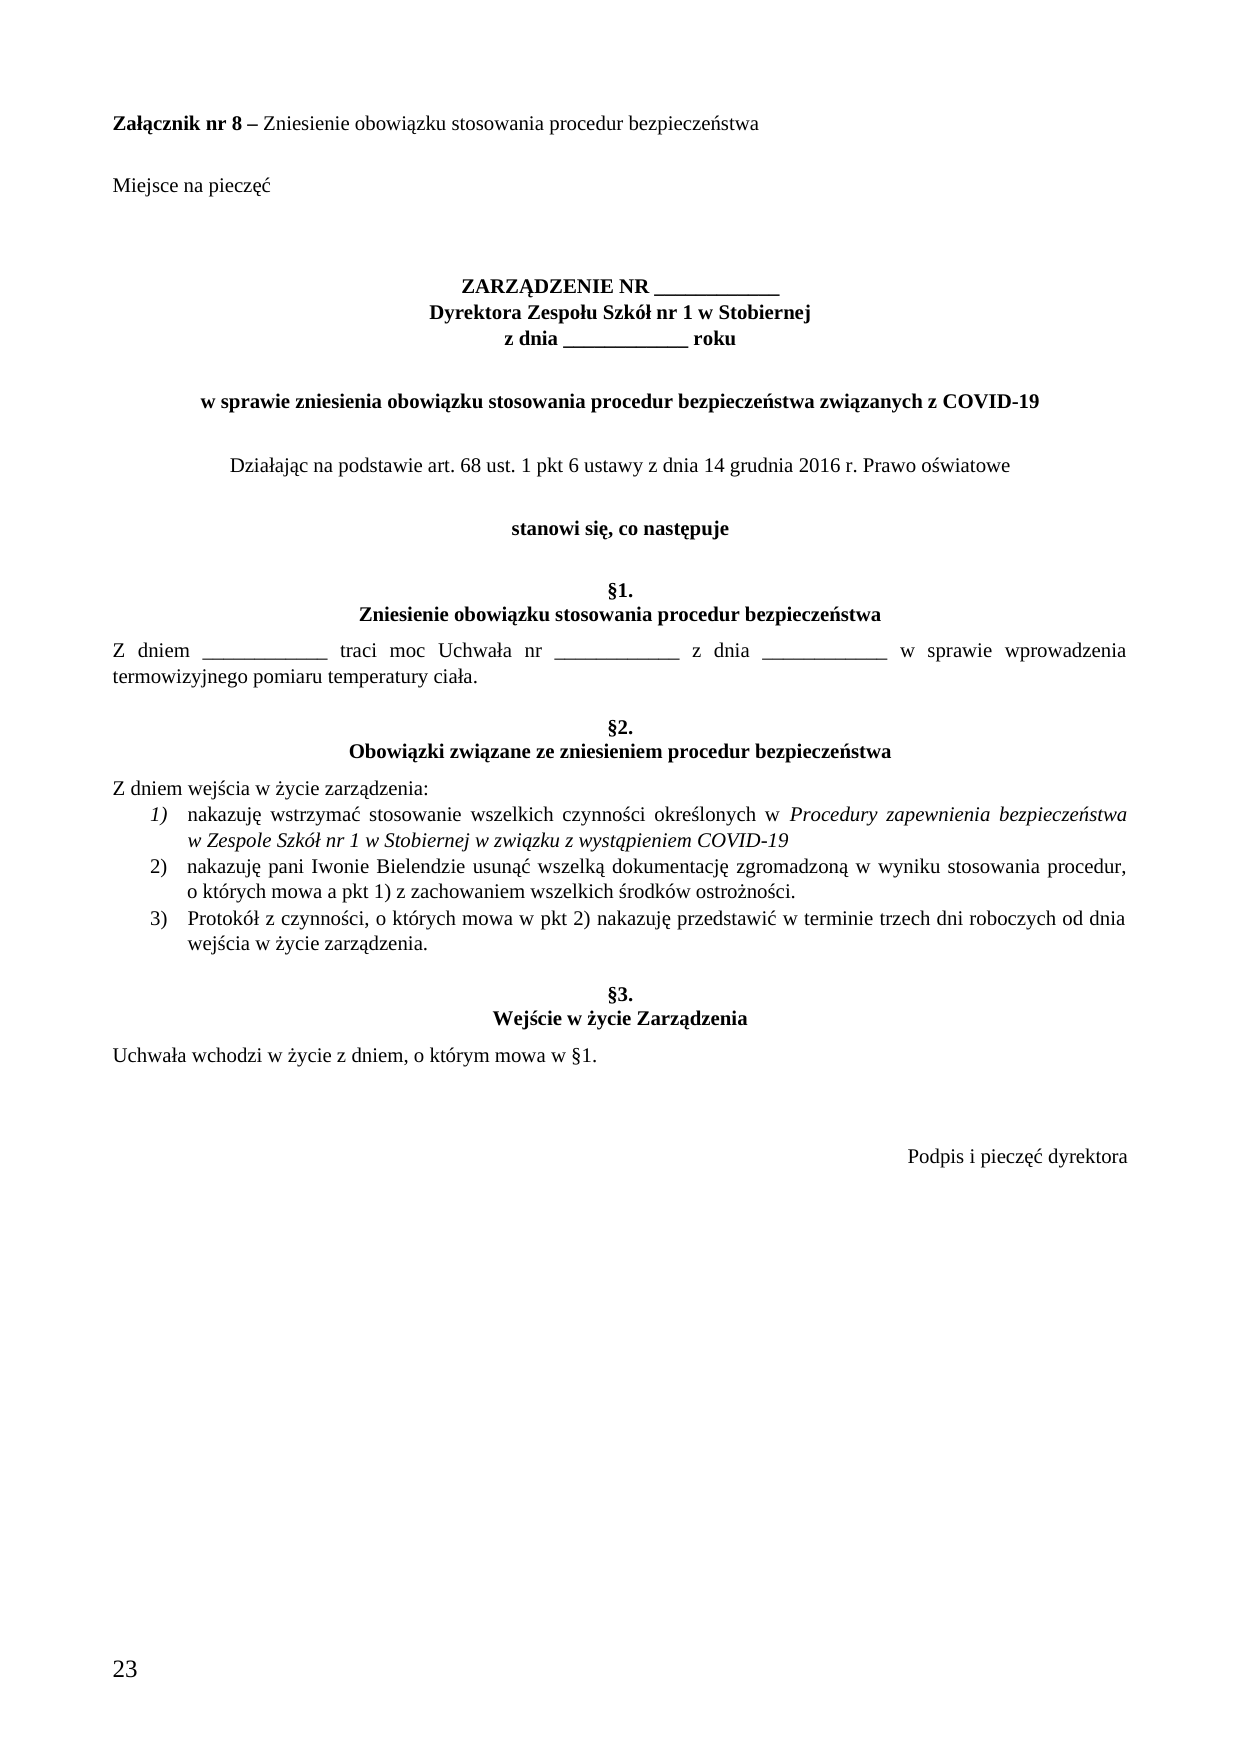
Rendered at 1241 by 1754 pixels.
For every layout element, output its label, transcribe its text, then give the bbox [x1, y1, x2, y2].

text §1. Zniesienie obowiązku stosowania procedur bezpieczeństwa [112, 578, 1128, 626]
text stanowi się, co następuje [112, 516, 1128, 540]
list nakazuję pani Iwonie Bielendzie usunąć wszelką dokumentację zgromadzoną w wyniku stosowania procedur, o których mowa a pkt 1) z zachowaniem wszelkich środków ostrożności. [150, 853, 1128, 903]
text Działając na podstawie art. 68 ust. 1 pkt 6 ustawy z dnia 14 grudnia 2016 r. Prawo oświatowe [112, 453, 1128, 477]
list nakazuję wstrzymać stosowanie wszelkich czynności określonych w Procedury zapewnienia bezpieczeństwa w Zespole Szkół nr 1 w Stobiernej w związku z wystąpieniem COVID-19 [150, 802, 1128, 852]
text Podpis i pieczęć dyrektora [112, 1144, 1128, 1168]
text ZARZĄDZENIE NR ____________ Dyrektora Zespołu Szkół nr 1 w Stobiernej z dnia ____________ roku [112, 274, 1128, 350]
text Załącznik nr 8 – Zniesienie obowiązku stosowania procedur bezpieczeństwa [112, 111, 1128, 135]
text Z dniem wejścia w życie zarządzenia: [112, 776, 1128, 800]
text w sprawie zniesienia obowiązku stosowania procedur bezpieczeństwa związanych z COVID-19 [112, 389, 1128, 413]
text §2. Obowiązki związane ze zniesieniem procedur bezpieczeństwa [112, 715, 1128, 763]
list Protokół z czynności, o których mowa w pkt 2) nakazuję przedstawić w terminie trzech dni roboczych od dnia wejścia w życie zarządzenia. [150, 905, 1128, 955]
text Uchwała wchodzi w życie z dniem, o którym mowa w §1. [112, 1043, 1128, 1067]
text §3. Wejście w życie Zarządzenia [112, 982, 1128, 1030]
text Miejsce na pieczęć [112, 173, 1128, 197]
text Z dniem ____________ traci moc Uchwała nr ____________ z dnia ____________ w sprawie wprowadzenia termowizyjnego pomiaru temperatury ciała. [112, 638, 1128, 688]
